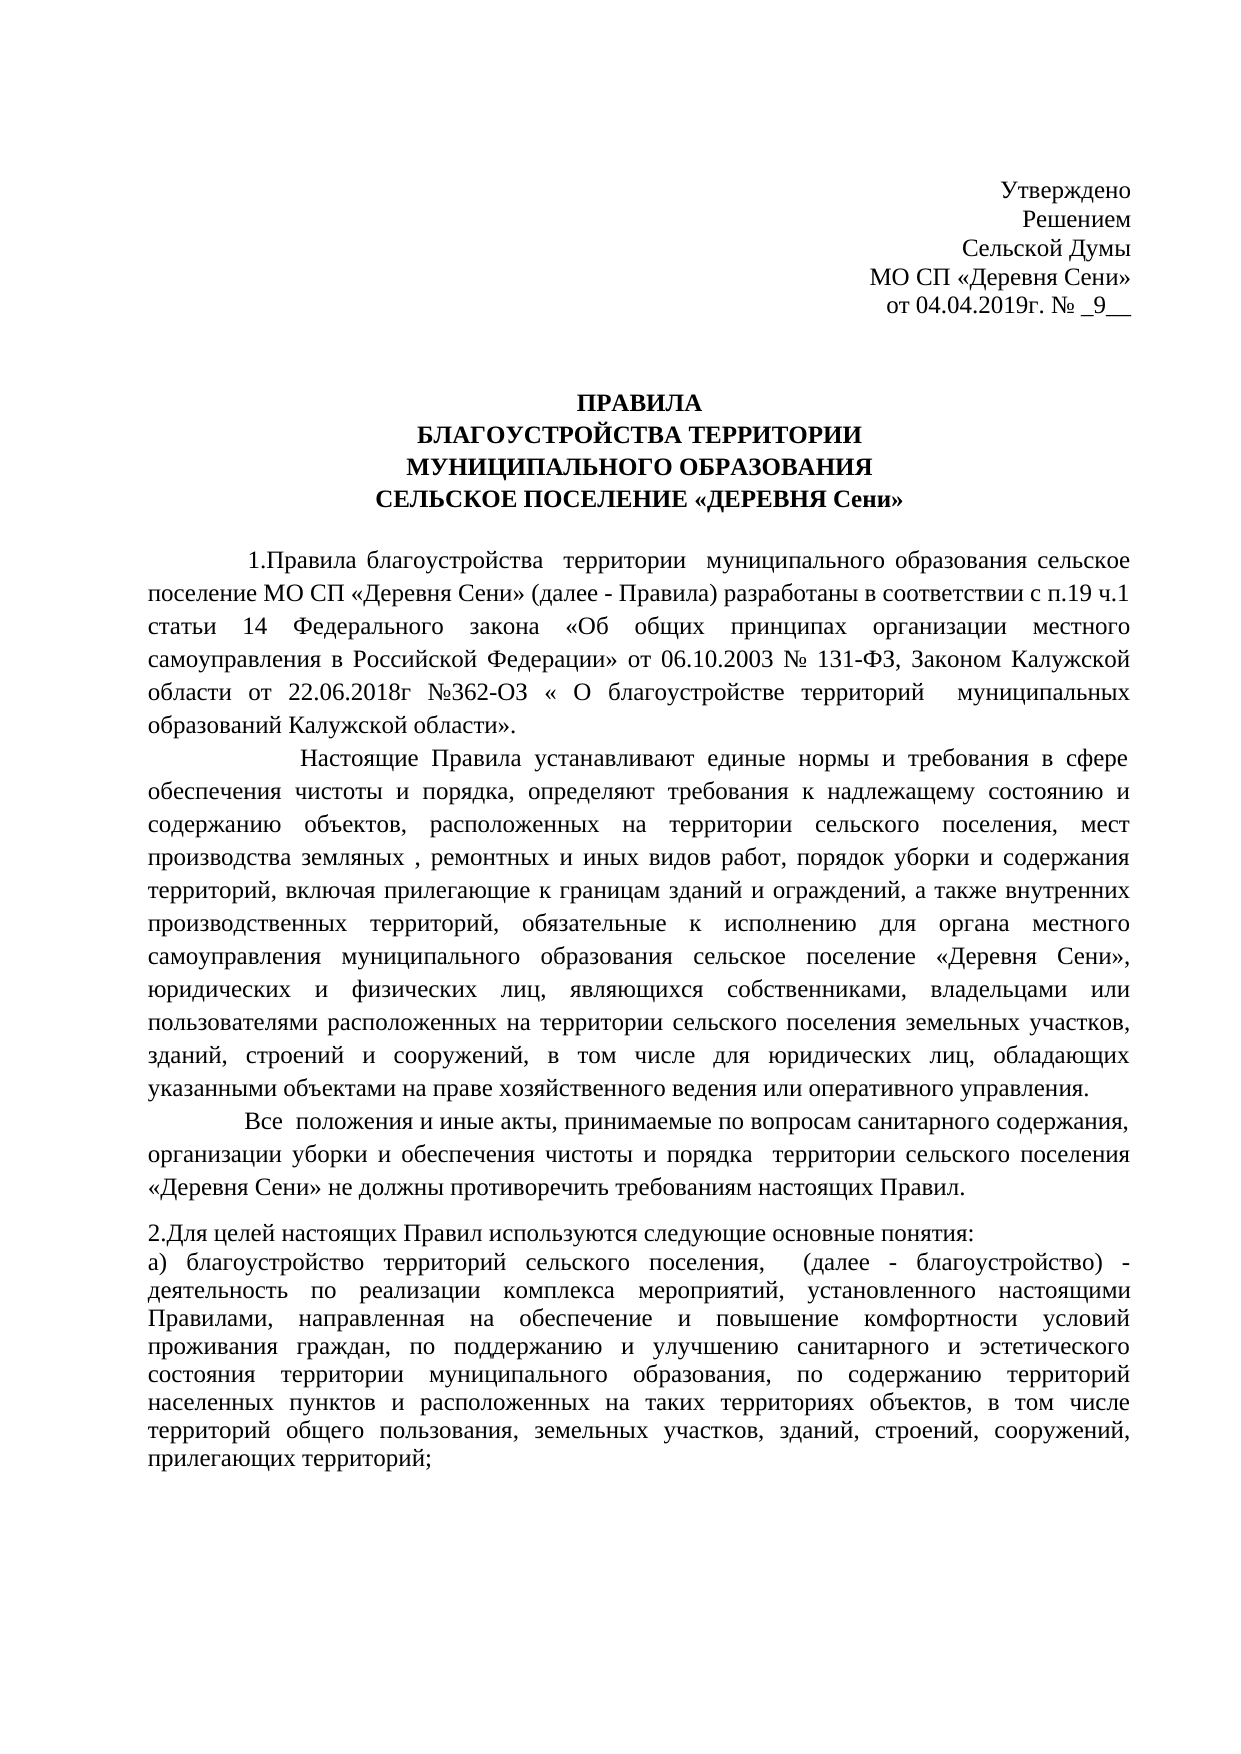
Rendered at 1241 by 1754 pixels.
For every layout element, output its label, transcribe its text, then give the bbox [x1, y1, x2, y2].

text Сельской Думы [148, 233, 1131, 262]
text СЕЛЬСКОЕ ПОСЕЛЕНИЕ «ДЕРЕВНЯ Сени» [148, 482, 1131, 514]
text БЛАГОУСТРОЙСТВА ТЕРРИТОРИИ [148, 418, 1131, 450]
text 1.Правила благоустройства территории муниципального образования сельское поселение МО СП «Деревня Сени» (далее - Правила) разработаны в соответствии с п.19 ч.1 статьи 14 Федерального закона «Об общих принципах организации местного самоуправления в Российской Федерации» от 06.10.2003 № 131-ФЗ, Законом Калужской области от 22.06.2018г №362-ОЗ « О благоустройстве территорий муниципальных образований Калужской области». [148, 545, 1131, 739]
text а) благоустройство территорий сельского поселения, (далее - благоустройство) - деятельность по реализации комплекса мероприятий, установленного настоящими Правилами, направленная на обеспечение и повышение комфортности условий проживания граждан, по поддержанию и улучшению санитарного и эстетического состояния территории муниципального образования, по содержанию территорий населенных пунктов и расположенных на таких территориях объектов, в том числе территорий общего пользования, земельных участков, зданий, строений, сооружений, прилегающих территорий; [148, 1248, 1131, 1472]
text Настоящие Правила устанавливают единые нормы и требования в сфере обеспечения чистоты и порядка, определяют требования к надлежащему состоянию и содержанию объектов, расположенных на территории сельского поселения, мест производства земляных , ремонтных и иных видов работ, порядок уборки и содержания территорий, включая прилегающие к границам зданий и ограждений, а также внутренних производственных территорий, обязательные к исполнению для органа местного самоуправления муниципального образования сельское поселение «Деревня Сени», юридических и физических лиц, являющихся собственниками, владельцами или пользователями расположенных на территории сельского поселения земельных участков, зданий, строений и сооружений, в том числе для юридических лиц, обладающих указанными объектами на праве хозяйственного ведения или оперативного управления. [148, 743, 1131, 1102]
text от 04.04.2019г. № _9__ [148, 291, 1131, 319]
text МУНИЦИПАЛЬНОГО ОБРАЗОВАНИЯ [148, 450, 1131, 482]
text ПРАВИЛА [148, 386, 1131, 418]
text МО СП «Деревня Сени» [148, 262, 1131, 291]
text Утверждено [148, 176, 1131, 204]
text Решением [148, 204, 1131, 233]
text Все положения и иные акты, принимаемые по вопросам санитарного содержания, организации уборки и обеспечения чистоты и порядка территории сельского поселения «Деревня Сени» не должны противоречить требованиям настоящих Правил. [148, 1106, 1131, 1201]
text 2.Для целей настоящих Правил используются следующие основные понятия: [148, 1218, 1131, 1247]
